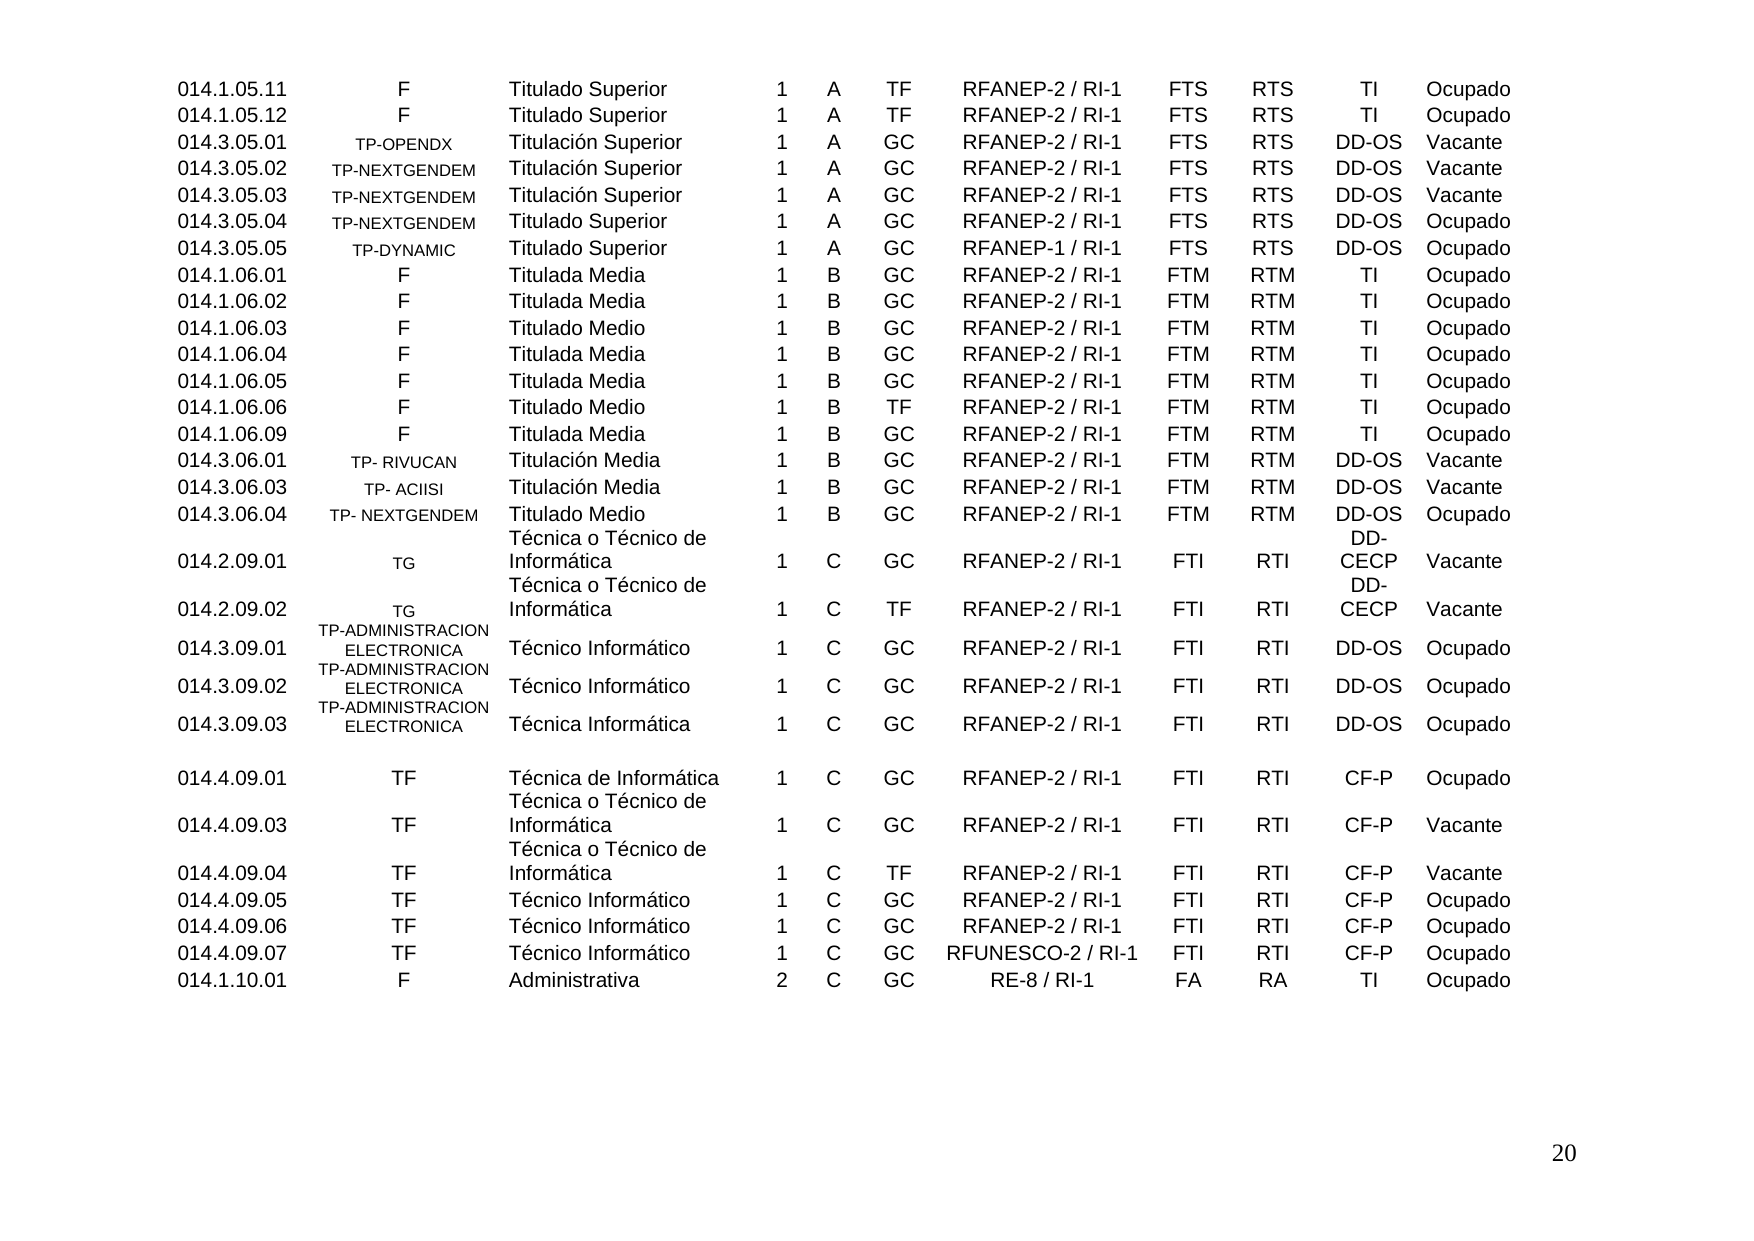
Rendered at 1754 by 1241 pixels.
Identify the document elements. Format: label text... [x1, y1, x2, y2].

table_cell TI [1319, 340, 1419, 366]
table_cell TI [1319, 419, 1419, 446]
table_cell TP-NEXTGENDEM [306, 180, 501, 207]
table_cell Ocupado [1419, 260, 1744, 286]
table_cell FTM [1150, 286, 1227, 313]
table_cell RTM [1227, 340, 1319, 366]
table_cell RTM [1227, 419, 1319, 446]
table_cell DD-OS [1319, 127, 1419, 153]
table_cell 1 [760, 100, 804, 127]
table_cell Ocupado [1419, 366, 1744, 393]
table_cell RTM [1227, 260, 1319, 286]
table_cell DD-OS [1319, 233, 1419, 260]
table_cell RFANEP-2 / RI-1 [935, 180, 1150, 207]
table_cell Vacante [1419, 180, 1744, 207]
table_cell RTM [1227, 286, 1319, 313]
table_cell 1 [760, 419, 804, 446]
table_cell F [306, 260, 501, 286]
table_cell TP- RIVUCAN [306, 446, 501, 472]
table_cell Titulado Superior [501, 207, 759, 233]
table_cell TF [863, 393, 934, 419]
table_cell A [804, 127, 863, 153]
table_cell A [804, 180, 863, 207]
table_cell Ocupado [1419, 233, 1744, 260]
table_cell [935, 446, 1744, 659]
table_cell Titulado Medio [501, 313, 759, 339]
table_cell RTS [1227, 207, 1319, 233]
table_cell RTS [1227, 233, 1319, 260]
table_cell RFANEP-2 / RI-1 [935, 260, 1150, 286]
table_cell TI [1319, 74, 1419, 100]
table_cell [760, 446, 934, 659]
table_cell A [804, 207, 863, 233]
table_cell Titulado Superior [501, 100, 759, 127]
table_cell RTS [1227, 154, 1319, 180]
table_cell 014.1.06.04 [170, 340, 306, 366]
table_cell FTS [1150, 127, 1227, 153]
table_cell RFANEP-2 / RI-1 [935, 154, 1150, 180]
table_cell TI [1319, 393, 1419, 419]
table_cell FTS [1150, 207, 1227, 233]
table_cell TP-NEXTGENDEM [306, 207, 501, 233]
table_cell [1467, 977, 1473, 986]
table_cell 1 [760, 154, 804, 180]
table_cell 014.3.05.02 [170, 154, 306, 180]
table_cell Titulación Superior [501, 154, 759, 180]
table_cell Ocupado [1419, 313, 1744, 339]
table_cell 1 [760, 74, 804, 100]
table_cell FTS [1150, 100, 1227, 127]
table_cell A [804, 100, 863, 127]
table_cell FTS [1150, 233, 1227, 260]
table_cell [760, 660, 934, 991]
table_cell GC [863, 313, 934, 339]
table_cell RFANEP-2 / RI-1 [935, 366, 1150, 393]
table_cell 014.1.06.09 [170, 419, 306, 446]
table_cell GC [863, 260, 934, 286]
table_cell RFANEP-2 / RI-1 [935, 313, 1150, 339]
table_cell Ocupado [1419, 100, 1744, 127]
table_cell RFANEP-2 / RI-1 [935, 127, 1150, 153]
table_cell 1 [760, 286, 804, 313]
table_cell 014.1.06.06 [170, 393, 306, 419]
table_cell F [306, 313, 501, 339]
table_cell B [804, 260, 863, 286]
table_cell FTM [1150, 260, 1227, 286]
table_cell 1 [760, 340, 804, 366]
table_cell RFANEP-2 / RI-1 [935, 100, 1150, 127]
table_cell Ocupado [1419, 393, 1744, 419]
table_cell F [306, 286, 501, 313]
table_cell 1 [760, 393, 804, 419]
table_cell TP-NEXTGENDEM [306, 154, 501, 180]
table_cell Titulada Media [501, 260, 759, 286]
table_cell F [306, 340, 501, 366]
table_cell DD-OS [1319, 207, 1419, 233]
table_cell B [804, 393, 863, 419]
table_cell TF [863, 74, 934, 100]
table_cell F [306, 74, 501, 100]
table_cell FTS [1150, 74, 1227, 100]
table_cell A [804, 74, 863, 100]
table_cell F [306, 419, 501, 446]
table_cell RFANEP-2 / RI-1 [935, 207, 1150, 233]
table_cell Titulada Media [501, 419, 759, 446]
table_cell B [804, 313, 863, 339]
table_cell GC [863, 154, 934, 180]
table_cell Ocupado [1419, 419, 1744, 446]
table_cell 1 [760, 180, 804, 207]
table_cell 014.1.06.01 [170, 260, 306, 286]
table_cell A [804, 233, 863, 260]
table_cell 014.1.06.03 [170, 313, 306, 339]
table_cell 1 [760, 260, 804, 286]
table_cell 014.1.06.02 [170, 286, 306, 313]
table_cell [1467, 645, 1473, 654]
table_cell 014.3.05.04 [170, 207, 306, 233]
table_cell FTM [1150, 419, 1227, 446]
table_cell TI [1319, 286, 1419, 313]
table_cell TI [1319, 100, 1419, 127]
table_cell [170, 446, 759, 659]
table_cell B [804, 286, 863, 313]
table_cell DD-OS [1319, 154, 1419, 180]
table_cell 014.3.05.05 [170, 233, 306, 260]
table_cell 1 [760, 233, 804, 260]
table_cell B [804, 366, 863, 393]
table_cell RTS [1227, 100, 1319, 127]
table_cell RFANEP-2 / RI-1 [935, 419, 1150, 446]
table_cell Ocupado [1419, 207, 1744, 233]
table_cell Titulada Media [501, 366, 759, 393]
table_cell RTM [1227, 313, 1319, 339]
table_cell TI [1319, 366, 1419, 393]
table_cell RTS [1227, 127, 1319, 153]
table_cell Titulación Superior [501, 180, 759, 207]
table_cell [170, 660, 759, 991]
table_cell Titulado Medio [501, 393, 759, 419]
table_cell RFANEP-1 / RI-1 [935, 233, 1150, 260]
table_cell 014.3.06.01 [170, 446, 306, 472]
table_cell FTS [1150, 154, 1227, 180]
table_cell Titulado Superior [501, 74, 759, 100]
table_cell TP-DYNAMIC [306, 233, 501, 260]
table_cell TF [863, 100, 934, 127]
table_cell GC [863, 366, 934, 393]
table_cell FTM [1150, 366, 1227, 393]
table_cell Vacante [1419, 154, 1744, 180]
table_cell FTS [1150, 180, 1227, 207]
table_cell Titulada Media [501, 340, 759, 366]
table_cell B [804, 340, 863, 366]
table_cell F [306, 100, 501, 127]
table_cell RFANEP-2 / RI-1 [935, 340, 1150, 366]
table_cell GC [863, 286, 934, 313]
table_cell Titulado Superior [501, 233, 759, 260]
table_cell FTM [1150, 313, 1227, 339]
table_cell 1 [760, 127, 804, 153]
table_cell 1 [760, 366, 804, 393]
table_cell TI [1319, 313, 1419, 339]
table_cell RTM [1227, 393, 1319, 419]
table_cell GC [863, 419, 934, 446]
table_cell RFANEP-2 / RI-1 [935, 393, 1150, 419]
table_cell RFANEP-2 / RI-1 [935, 286, 1150, 313]
table_cell Vacante [1419, 127, 1744, 153]
table_cell RTS [1227, 74, 1319, 100]
table_cell F [306, 366, 501, 393]
table_cell TI [1319, 260, 1419, 286]
table_cell TP-OPENDX [306, 127, 501, 153]
table_cell 014.3.05.01 [170, 127, 306, 153]
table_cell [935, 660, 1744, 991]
table_cell Titulada Media [501, 286, 759, 313]
table_cell RTM [1227, 366, 1319, 393]
table_cell GC [863, 180, 934, 207]
table_cell Ocupado [1419, 74, 1744, 100]
table_cell 014.1.06.05 [170, 366, 306, 393]
table_cell 014.1.05.11 [170, 74, 306, 100]
table_cell RFANEP-2 / RI-1 [935, 74, 1150, 100]
table_cell 014.3.05.03 [170, 180, 306, 207]
table_cell GC [863, 207, 934, 233]
table_cell Ocupado [1419, 286, 1744, 313]
table_cell 014.1.05.12 [170, 100, 306, 127]
table_cell GC [863, 340, 934, 366]
table_cell 1 [760, 207, 804, 233]
table_cell Titulación Superior [501, 127, 759, 153]
table_cell RTS [1227, 180, 1319, 207]
table_cell GC [863, 233, 934, 260]
table_cell GC [863, 127, 934, 153]
table_cell FTM [1150, 393, 1227, 419]
table_cell DD-OS [1319, 180, 1419, 207]
table_cell 1 [760, 313, 804, 339]
table_cell F [306, 393, 501, 419]
table_cell Ocupado [1419, 340, 1744, 366]
table_cell B [804, 419, 863, 446]
table_cell A [804, 154, 863, 180]
table_cell FTM [1150, 340, 1227, 366]
